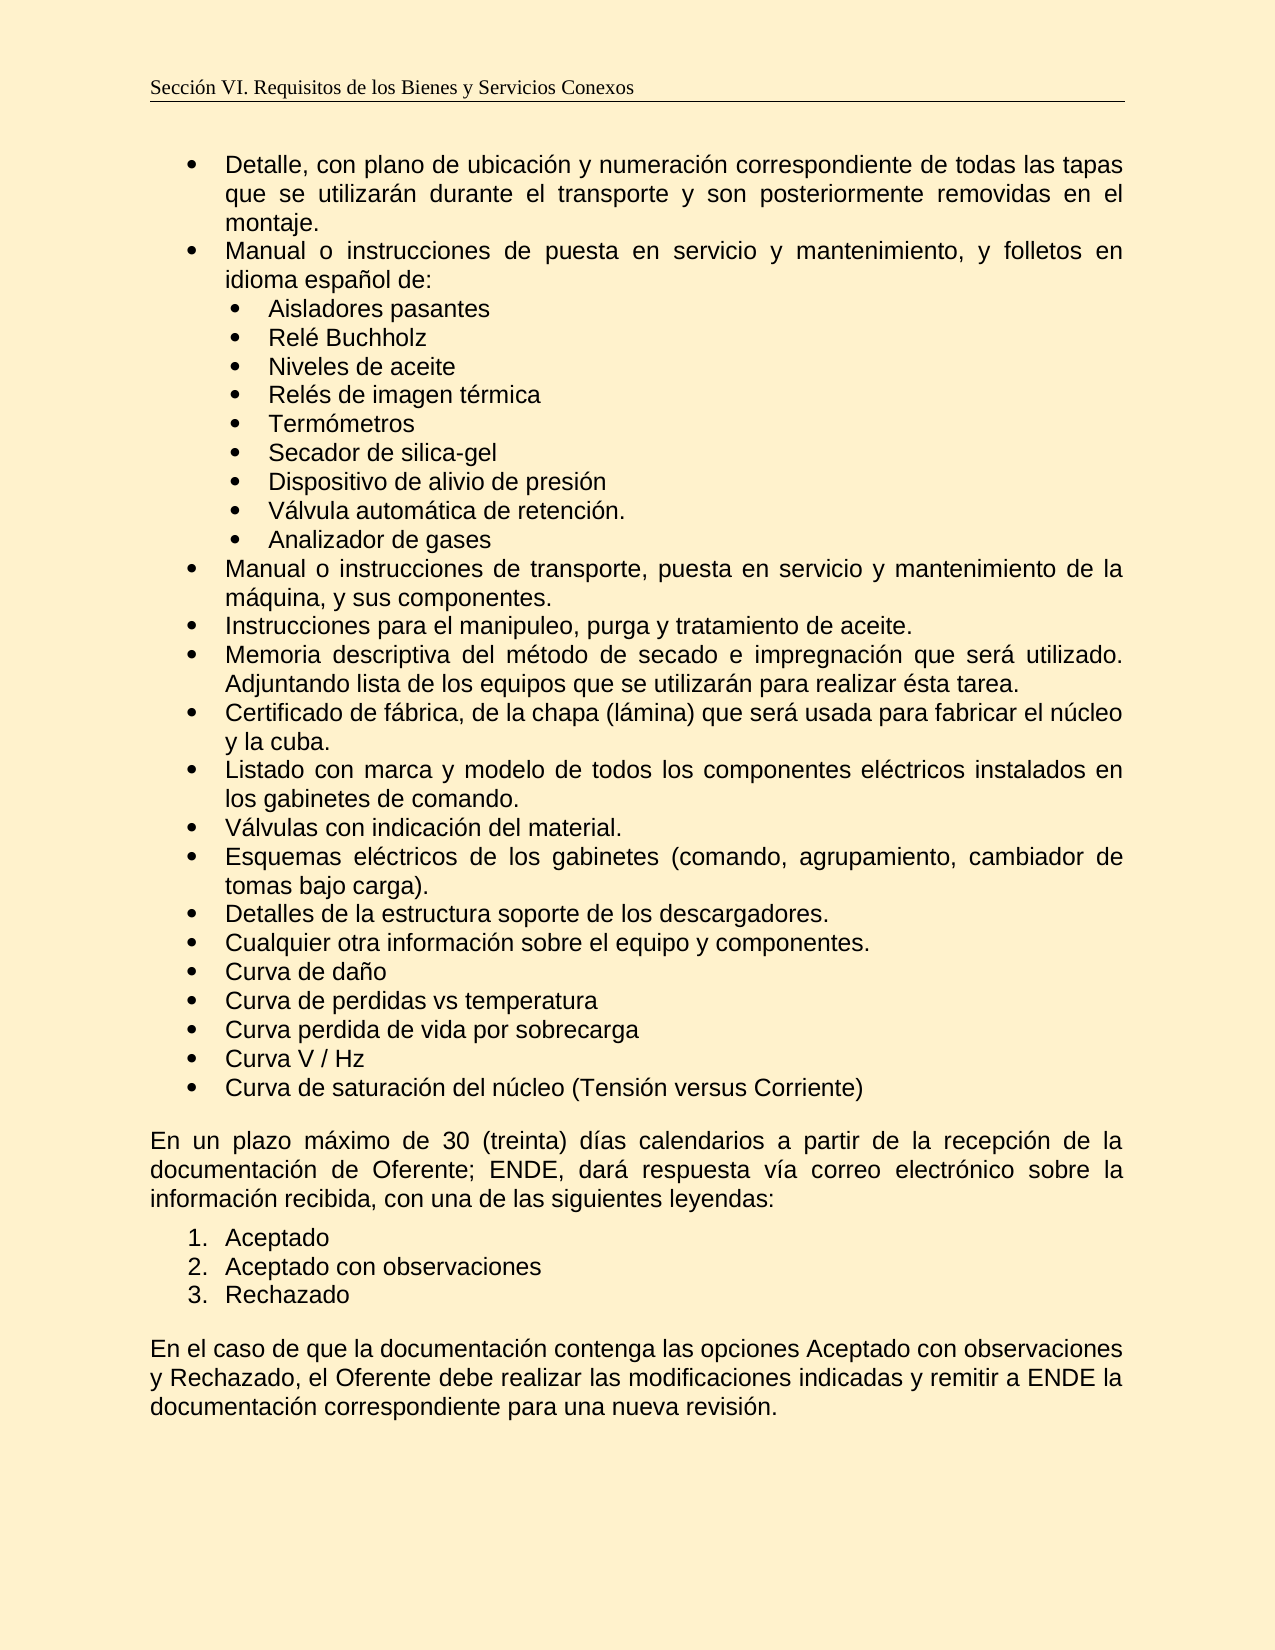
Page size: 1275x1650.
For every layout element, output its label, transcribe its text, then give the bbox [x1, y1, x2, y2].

list Aceptado con observaciones [187, 1252, 1125, 1281]
list Instrucciones para el manipuleo, purga y tratamiento de aceite. [187, 611, 1125, 640]
list Rechazado [187, 1281, 1125, 1309]
list Curva V / Hz [187, 1044, 1125, 1072]
list Curva de perdidas vs temperatura [187, 986, 1125, 1015]
text En un plazo máximo de 30 (treinta) días calendarios a partir de la recepción de la documentación de Oferente; ENDE, dará respuesta vía correo electrónico sobre la información recibida, con una de las siguientes leyendas: [150, 1126, 1125, 1213]
list Relé Buchholz [231, 323, 1125, 352]
list Termómetros [231, 409, 1125, 438]
list Aceptado [187, 1223, 1125, 1252]
list Certificado de fábrica, de la chapa (lámina) que será usada para fabricar el núcleo y la cuba. [187, 698, 1125, 755]
list Curva de saturación del núcleo (Tensión versus Corriente) [187, 1072, 1125, 1101]
list Aisladores pasantes [231, 294, 1125, 323]
list Detalles de la estructura soporte de los descargadores. [187, 899, 1125, 928]
text En el caso de que la documentación contenga las opciones Aceptado con observaciones y Rechazado, el Oferente debe realizar las modificaciones indicadas y remitir a ENDE la documentación correspondiente para una nueva revisión. [150, 1334, 1125, 1421]
list Dispositivo de alivio de presión [231, 467, 1125, 496]
list Listado con marca y modelo de todos los componentes eléctricos instalados en los gabinetes de comando. [187, 755, 1125, 813]
list Niveles de aceite [231, 352, 1125, 381]
list Cualquier otra información sobre el equipo y componentes. [187, 928, 1125, 957]
list Detalle, con plano de ubicación y numeración correspondiente de todas las tapas que se utilizarán durante el transporte y son posteriormente removidas en el montaje. [187, 150, 1125, 236]
list Memoria descriptiva del método de secado e impregnación que será utilizado. Adjuntando lista de los equipos que se utilizarán para realizar ésta tarea. [187, 640, 1125, 698]
list Válvula automática de retención. [231, 496, 1125, 525]
list Analizador de gases [231, 525, 1125, 554]
list Curva de daño [187, 957, 1125, 986]
list Manual o instrucciones de puesta en servicio y mantenimiento, y folletos en idioma español de: [187, 236, 1125, 294]
list Esquemas eléctricos de los gabinetes (comando, agrupamiento, cambiador de tomas bajo carga). [187, 842, 1125, 899]
list Curva perdida de vida por sobrecarga [187, 1015, 1125, 1044]
list Secador de silica-gel [231, 438, 1125, 467]
list Manual o instrucciones de transporte, puesta en servicio y mantenimiento de la máquina, y sus componentes. [187, 554, 1125, 611]
list Válvulas con indicación del material. [187, 813, 1125, 842]
list Relés de imagen térmica [231, 381, 1125, 409]
